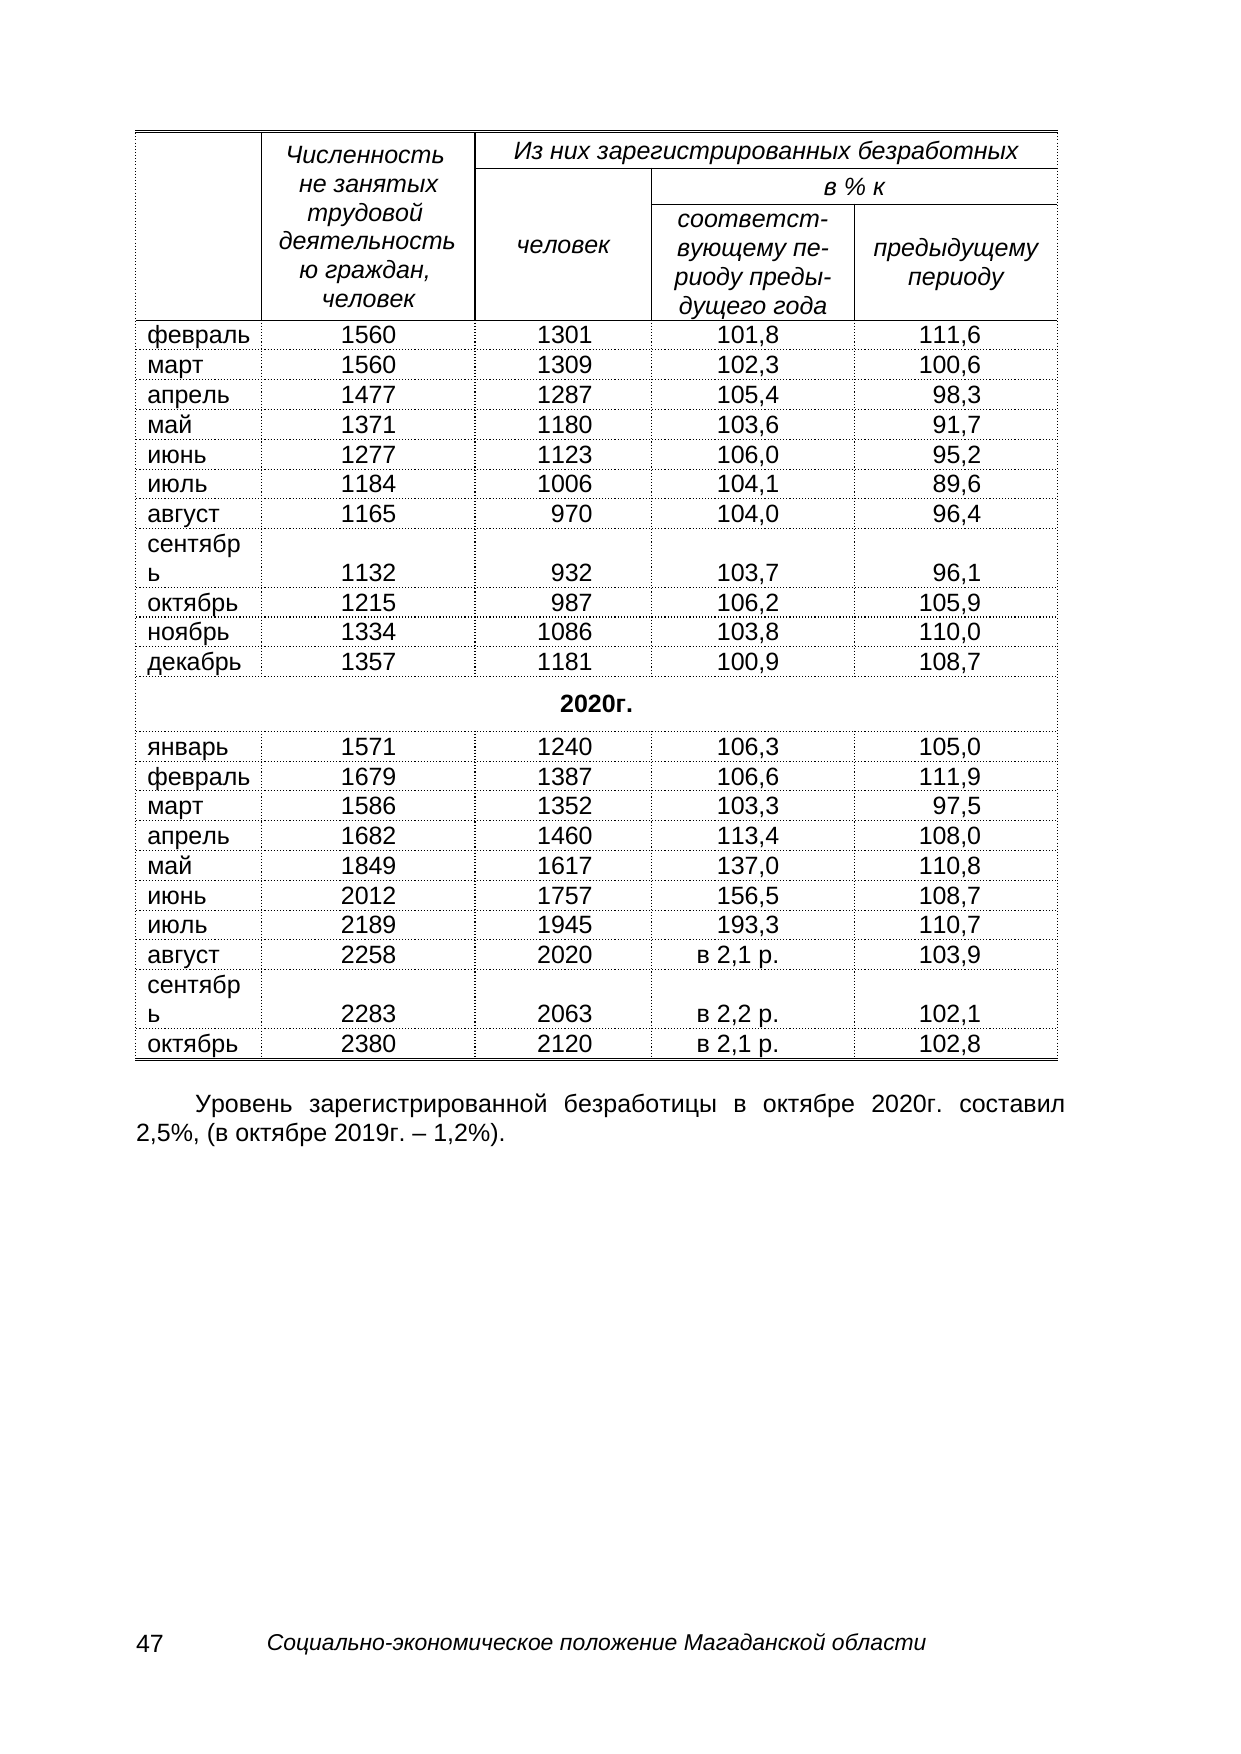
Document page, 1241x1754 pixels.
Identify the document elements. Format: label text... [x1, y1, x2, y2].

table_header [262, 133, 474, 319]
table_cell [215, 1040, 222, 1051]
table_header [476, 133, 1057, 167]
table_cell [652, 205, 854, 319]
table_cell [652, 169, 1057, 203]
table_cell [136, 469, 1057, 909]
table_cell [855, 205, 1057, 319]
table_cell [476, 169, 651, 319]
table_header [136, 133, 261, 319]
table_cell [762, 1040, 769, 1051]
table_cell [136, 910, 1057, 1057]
text Уровень зарегистрированной безработицы в октябре 2020г. составил 2,5%, (в октябре 2019г. – 1,2%). [136, 1089, 1066, 1147]
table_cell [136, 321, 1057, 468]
